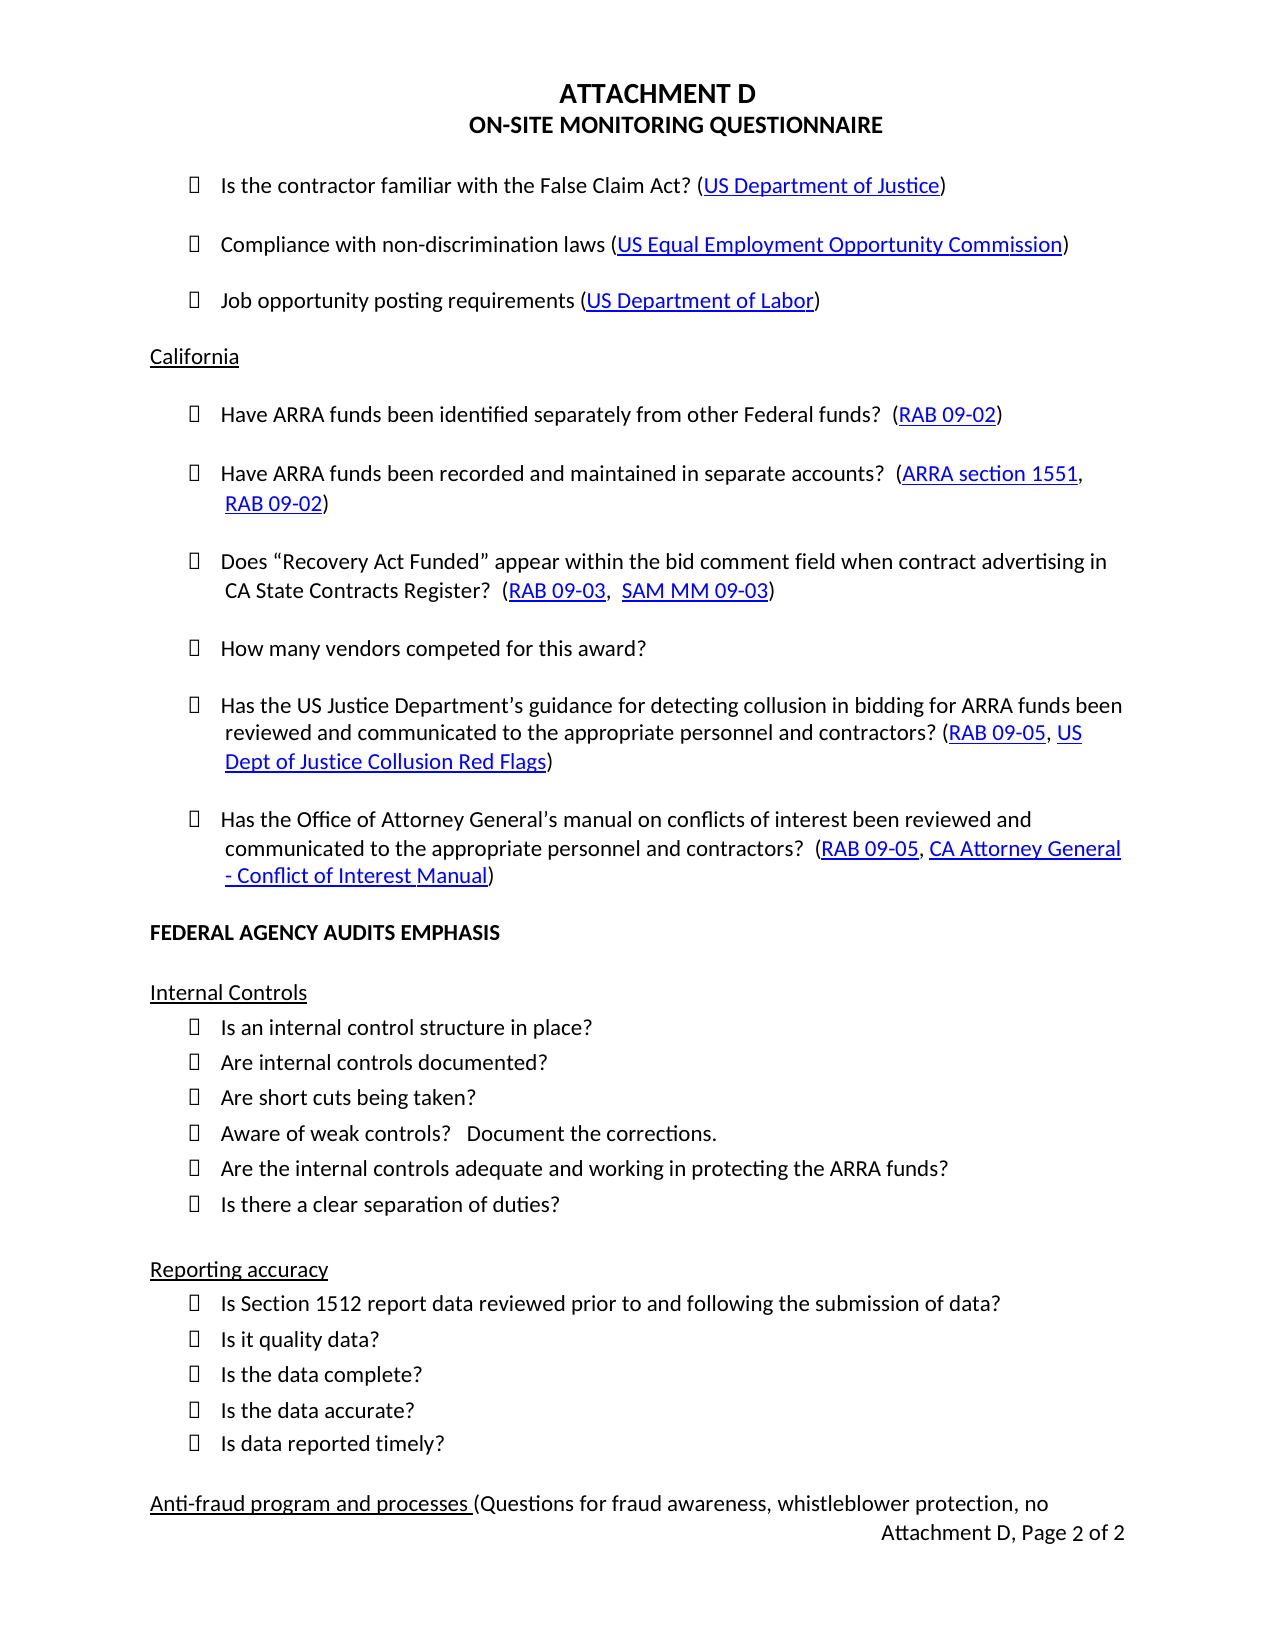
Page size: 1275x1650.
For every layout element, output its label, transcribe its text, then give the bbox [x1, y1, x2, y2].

text ON-SITE MONITORING QUESTIONNAIRE [464, 111, 888, 141]
text  Are short cuts being taken? [187, 1081, 1139, 1112]
text Reporting accuracy [150, 1255, 1139, 1283]
text  Is the contractor familiar with the False Claim Act? (US Department of Justice) [187, 169, 1139, 200]
text  Are the internal controls adequate and working in protecting the ARRA funds? [187, 1152, 1139, 1183]
text CA State Contracts Register? (RAB 09-03, SAM MM 09-03) [225, 576, 1139, 604]
text Dept of Justice Collusion Red Flags) [225, 747, 1139, 775]
text  Compliance with non-discrimination laws (US Equal Employment Opportunity Commission) [187, 228, 1139, 259]
text  Is it quality data? [187, 1323, 1139, 1354]
text  Has the Office of Attorney General’s manual on conflicts of interest been reviewed and communicated to the appropriate personnel and contractors? (RAB 09-05, CA Attorney General [187, 803, 1126, 862]
text  How many vendors competed for this award? [187, 632, 1139, 663]
text Internal Controls [150, 978, 1139, 1006]
text FEDERAL AGENCY AUDITS EMPHASIS [150, 918, 1139, 946]
text  Is Section 1512 report data reviewed prior to and following the submission of data? [187, 1287, 1139, 1318]
text  Have ARRA funds been identified separately from other Federal funds? (RAB 09-02) [187, 398, 1139, 429]
text  Are internal controls documented? [187, 1046, 1139, 1077]
text  Have ARRA funds been recorded and maintained in separate accounts? (ARRA section 1551, [187, 457, 1139, 489]
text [150, 1489, 1053, 1517]
text  Is data reported timely? [187, 1429, 1139, 1457]
text  Aware of weak controls? Document the corrections. [187, 1117, 1139, 1148]
text ATTACHMENT D [535, 75, 780, 111]
text  Is there a clear separation of duties? [187, 1187, 1139, 1219]
text  Is the data complete? [187, 1358, 1139, 1389]
text  Has the US Justice Department’s guidance for detecting collusion in bidding for ARRA funds been reviewed and communicated to the appropriate personnel and contractors? (RAB 09-05, US [187, 691, 1131, 746]
text  Job opportunity posting requirements (US Department of Labor) California [150, 260, 830, 370]
text  Does “Recovery Act Funded” appear within the bid comment field when contract advertising in [187, 545, 1139, 576]
text RAB 09-02) [225, 489, 1139, 517]
text  Is the data accurate? [187, 1393, 1139, 1425]
text  Is an internal control structure in place? [187, 1011, 1139, 1042]
text - Conflict of Interest Manual) [225, 862, 1139, 890]
